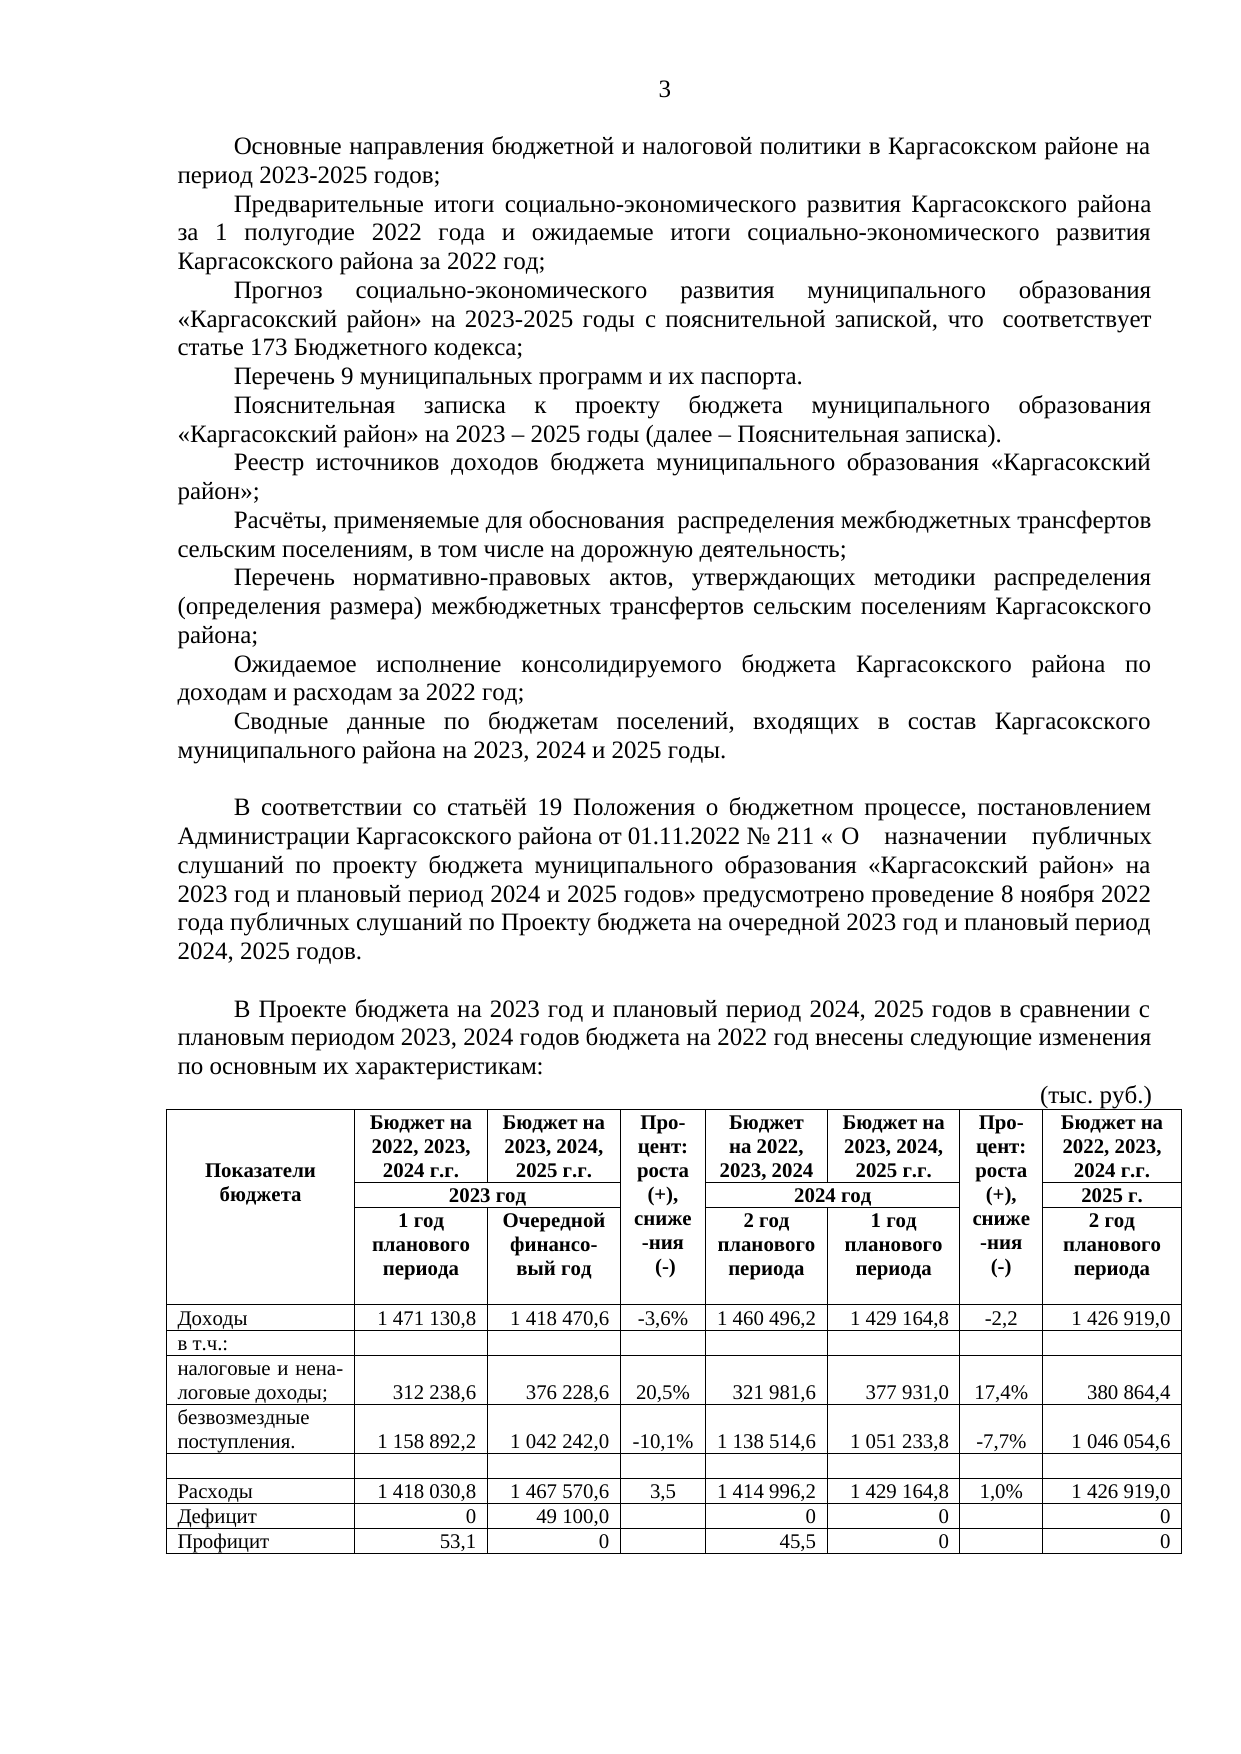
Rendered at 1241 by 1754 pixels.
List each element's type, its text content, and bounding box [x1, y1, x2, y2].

table_cell 321 981,6 [706, 1356, 827, 1404]
table_cell [621, 1504, 705, 1528]
table_cell 1,0% [960, 1479, 1042, 1503]
table_cell [355, 1331, 487, 1354]
table_cell 2024 год [706, 1183, 959, 1207]
text Сводные данные по бюджетам поселений, входящих в состав Каргасокского муниципального района на 2023, 2024 и 2025 годы. [177, 706, 1152, 764]
table_cell 45,5 [706, 1529, 827, 1553]
table_cell 20,5% [621, 1356, 705, 1404]
table_header Про-цент: роста (+), сниже-ния (-) [621, 1110, 705, 1304]
table_cell налоговые и нена-логовые доходы; [167, 1356, 354, 1404]
table_cell 2023 год [355, 1183, 620, 1207]
table_cell 2025 г. [1043, 1183, 1181, 1207]
table_cell 0 [828, 1504, 959, 1528]
text Реестр источников доходов бюджета муниципального образования «Каргасокский район»; [177, 447, 1152, 505]
table_cell 377 931,0 [828, 1356, 959, 1404]
table_cell в т.ч.: [167, 1331, 354, 1354]
table_cell 1 год планового периода [828, 1208, 959, 1304]
table_cell 312 238,6 [355, 1356, 487, 1404]
table_cell Расходы [167, 1479, 354, 1503]
table_header Бюджет на 2023, 2024, 2025 г.г. [828, 1110, 959, 1182]
table_cell -10,1% [621, 1405, 705, 1453]
text Прогноз социально-экономического развития муниципального образования «Каргасокский район» на 2023-2025 годы с пояснительной запиской, что соответствует статье 173 Бюджетного кодекса; [177, 275, 1152, 361]
table_cell [828, 1331, 959, 1354]
table_cell [1043, 1331, 1181, 1354]
text Перечень нормативно-правовых актов, утверждающих методики распределения (определения размера) межбюджетных трансфертов сельским поселениям Каргасокского района; [177, 562, 1152, 649]
text Основные направления бюджетной и налоговой политики в Каргасокском районе на период 2023-2025 годов; [177, 131, 1152, 189]
table_cell [488, 1454, 620, 1478]
table_cell Дефицит [167, 1504, 354, 1528]
table_cell [706, 1331, 827, 1354]
table_header Бюджет на 2022, 2023, 2024 г.г. [1043, 1110, 1181, 1182]
table_cell 380 864,4 [1043, 1356, 1181, 1404]
table_cell безвозмездные поступления. [167, 1405, 354, 1453]
table_cell 0 [355, 1504, 487, 1528]
table_cell Профицит [167, 1529, 354, 1553]
table_cell 53,1 [355, 1529, 487, 1553]
table_cell 1 158 892,2 [355, 1405, 487, 1453]
table_header Бюджет на 2023, 2024, 2025 г.г. [488, 1110, 620, 1182]
table_cell [167, 1454, 354, 1478]
text Расчёты, применяемые для обоснования распределения межбюджетных трансфертов сельским поселениям, в том числе на дорожную деятельность; [177, 505, 1152, 562]
table_cell 0 [706, 1504, 827, 1528]
table_cell 2 год планового периода [1043, 1208, 1181, 1304]
table_cell 1 138 514,6 [706, 1405, 827, 1453]
table_cell [355, 1454, 487, 1478]
table_cell 1 467 570,6 [488, 1479, 620, 1503]
table_header Про-цент: роста (+), сниже-ния (-) [960, 1110, 1042, 1304]
table_cell 1 460 496,2 [706, 1305, 827, 1329]
table_cell [621, 1454, 705, 1478]
table_header Бюджет на 2022, 2023, 2024 [706, 1110, 827, 1182]
table_cell 3,5 [621, 1479, 705, 1503]
text Пояснительная записка к проекту бюджета муниципального образования «Каргасокский район» на 2023 – 2025 годы (далее – Пояснительная записка). [177, 390, 1152, 447]
text В соответствии со статьёй 19 Положения о бюджетном процессе, постановлением Администрации Каргасокского района от 01.11.2022 № 211 « О назначении публичных слушаний по проекту бюджета муниципального образования «Каргасокский район» на 2023 год и плановый период 2024 и 2025 годов» предусмотрено проведение 8 ноября 2022 года публичных слушаний по Проекту бюджета на очередной 2023 год и плановый период 2024, 2025 годов. [177, 792, 1152, 965]
table_cell 1 051 233,8 [828, 1405, 959, 1453]
table_cell 1 429 164,8 [828, 1305, 959, 1329]
table_cell Доходы [167, 1305, 354, 1329]
text Предварительные итоги социально-экономического развития Каргасокского района за 1 полугодие 2022 года и ожидаемые итоги социально-экономического развития Каргасокского района за 2022 год; [177, 189, 1152, 275]
table_cell 0 [488, 1529, 620, 1553]
table_cell 1 426 919,0 [1043, 1479, 1181, 1503]
table_cell 1 429 164,8 [828, 1479, 959, 1503]
table_cell 0 [828, 1529, 959, 1553]
table_cell 1 471 130,8 [355, 1305, 487, 1329]
table_cell 1 414 996,2 [706, 1479, 827, 1503]
table_cell [621, 1331, 705, 1354]
table_cell [706, 1454, 827, 1478]
text В Проекте бюджета на 2023 год и плановый период 2024, 2025 годов в сравнении с плановым периодом 2023, 2024 годов бюджета на 2022 год внесены следующие изменения по основным их характеристикам: [177, 994, 1152, 1080]
table_cell [488, 1331, 620, 1354]
table_cell [960, 1331, 1042, 1354]
table_cell [828, 1454, 959, 1478]
table_cell 0 [1043, 1529, 1181, 1553]
table_cell 49 100,0 [488, 1504, 620, 1528]
table_cell [960, 1454, 1042, 1478]
table_cell 2 год планового периода [706, 1208, 827, 1304]
table_cell [1043, 1454, 1181, 1478]
table_header Бюджет на 2022, 2023, 2024 г.г. [355, 1110, 487, 1182]
text (тыс. руб.) [177, 1080, 1152, 1109]
text Перечень 9 муниципальных программ и их паспорта. [177, 361, 1152, 390]
table_cell -3,6% [621, 1305, 705, 1329]
table_cell [621, 1529, 705, 1553]
table_cell [960, 1504, 1042, 1528]
table_cell 1 042 242,0 [488, 1405, 620, 1453]
table_cell -2,2 [960, 1305, 1042, 1329]
table_cell 0 [1043, 1504, 1181, 1528]
table_cell 1 426 919,0 [1043, 1305, 1181, 1329]
table_cell 1 418 470,6 [488, 1305, 620, 1329]
table_cell 376 228,6 [488, 1356, 620, 1404]
table_cell -7,7% [960, 1405, 1042, 1453]
table_cell 1 046 054,6 [1043, 1405, 1181, 1453]
table_header Показатели бюджета [167, 1110, 354, 1304]
table_cell Очередной финансо-вый год [488, 1208, 620, 1304]
table_cell 1 год планового периода [355, 1208, 487, 1304]
table_cell [960, 1529, 1042, 1553]
text Ожидаемое исполнение консолидируемого бюджета Каргасокского района по доходам и расходам за 2022 год; [177, 649, 1152, 706]
table_cell 1 418 030,8 [355, 1479, 487, 1503]
table_cell 17,4% [960, 1356, 1042, 1404]
